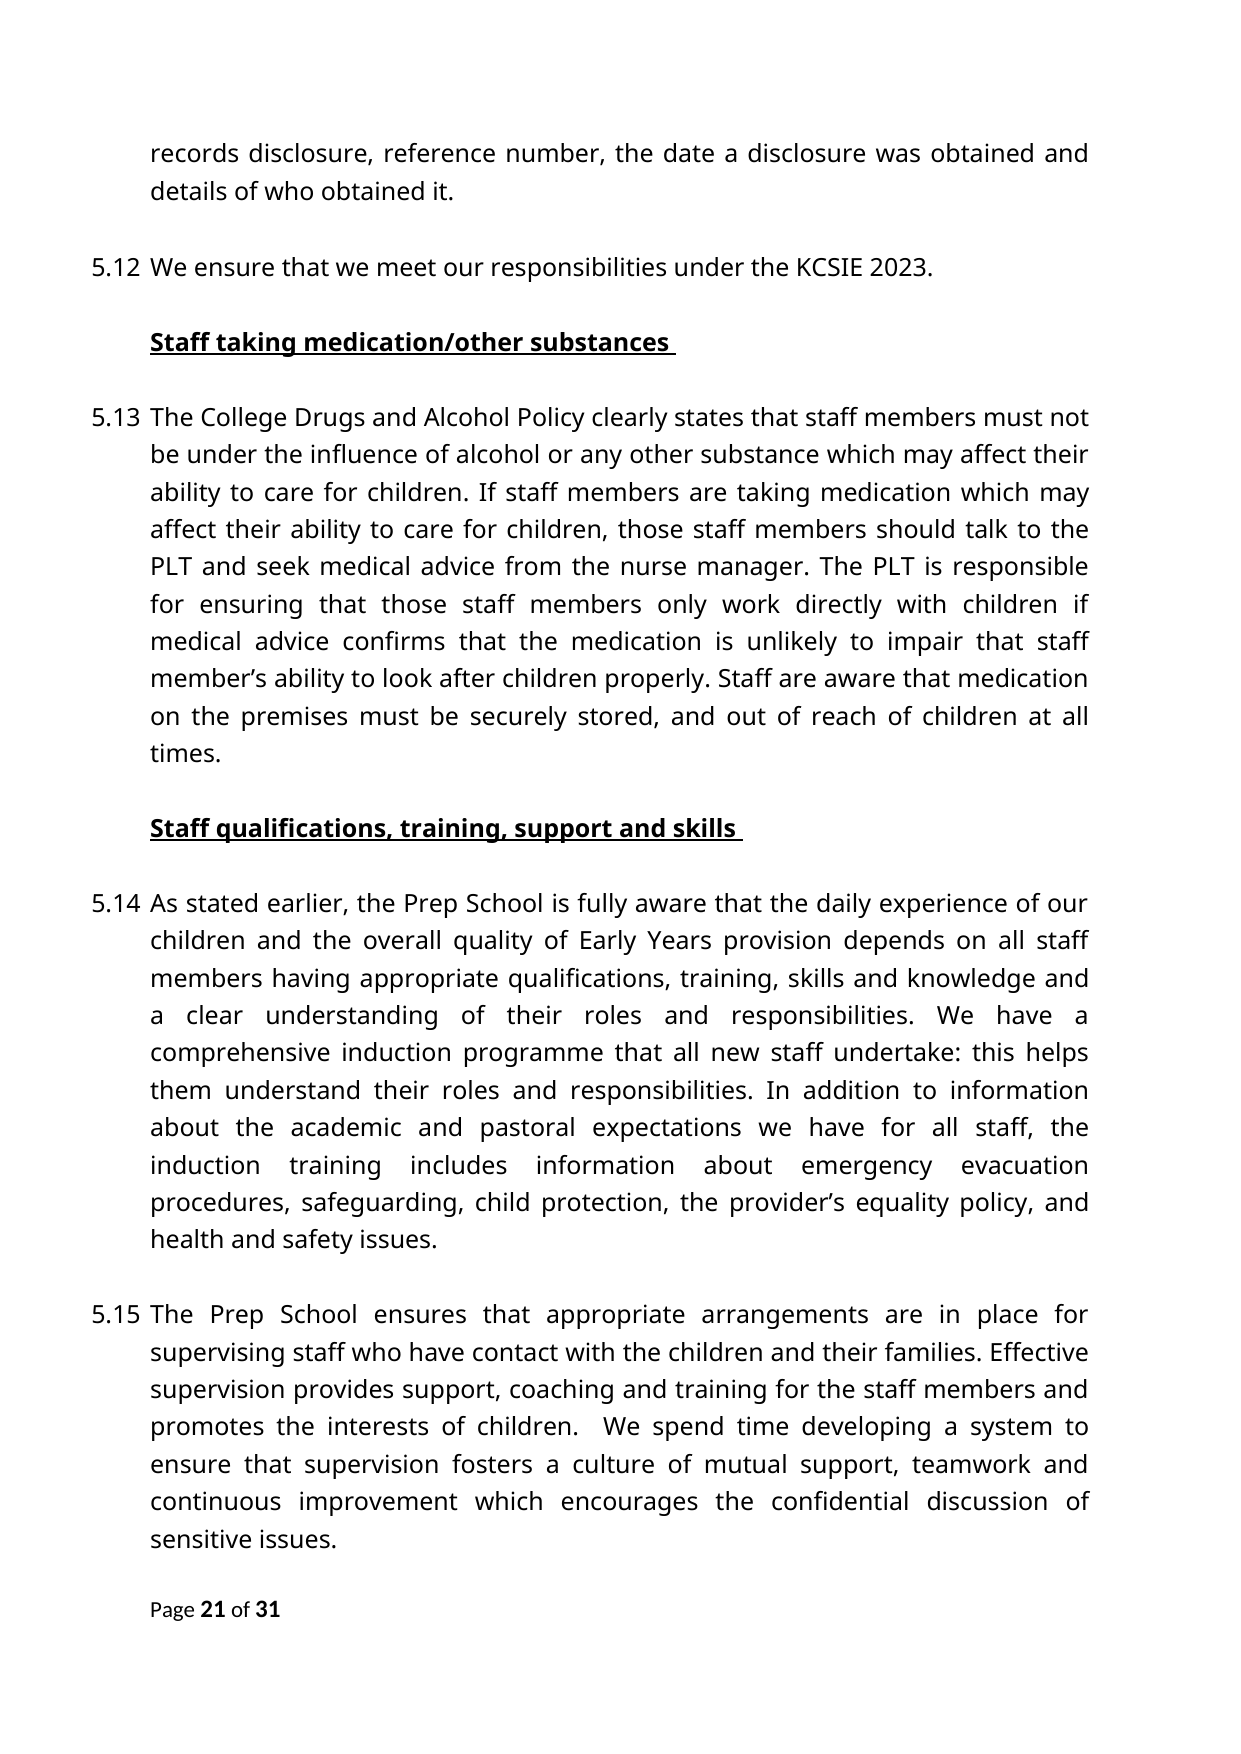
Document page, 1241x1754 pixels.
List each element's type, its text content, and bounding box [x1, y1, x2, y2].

list Staff qualifications, training, support and skills [150, 811, 1090, 845]
list The College Drugs and Alcohol Policy clearly states that staff members must not be under the influence of alcohol or any other substance which may affect their ability to care for children. If staff members are taking medication which may affect their ability to care for children, those staff members should talk to the PLT and seek medical advice from the nurse manager. The PLT is responsible for ensuring that those staff members only work directly with children if medical advice confirms that the medication is unlikely to impair that staff member’s ability to look after children properly. Staff are aware that medication on the premises must be securely stored, and out of reach of children at all times. [91, 399, 1090, 770]
list The Prep School ensures that appropriate arrangements are in place for supervising staff who have contact with the children and their families. Effective supervision provides support, coaching and training for the staff members and promotes the interests of children. We spend time developing a system to ensure that supervision fosters a culture of mutual support, teamwork and continuous improvement which encourages the confidential discussion of sensitive issues. [91, 1297, 1090, 1555]
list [91, 136, 1090, 207]
list We ensure that we meet our responsibilities under the KCSIE 2023. [91, 250, 1090, 284]
list Staff taking medication/other substances [150, 324, 1090, 359]
list As stated earlier, the Prep School is fully aware that the daily experience of our children and the overall quality of Early Years provision depends on all staff members having appropriate qualifications, training, skills and knowledge and a clear understanding of their roles and responsibilities. We have a comprehensive induction programme that all new staff undertake: this helps them understand their roles and responsibilities. In addition to information about the academic and pastoral expectations we have for all staff, the induction training includes information about emergency evacuation procedures, safeguarding, child protection, the provider’s equality policy, and health and safety issues. [91, 886, 1090, 1256]
